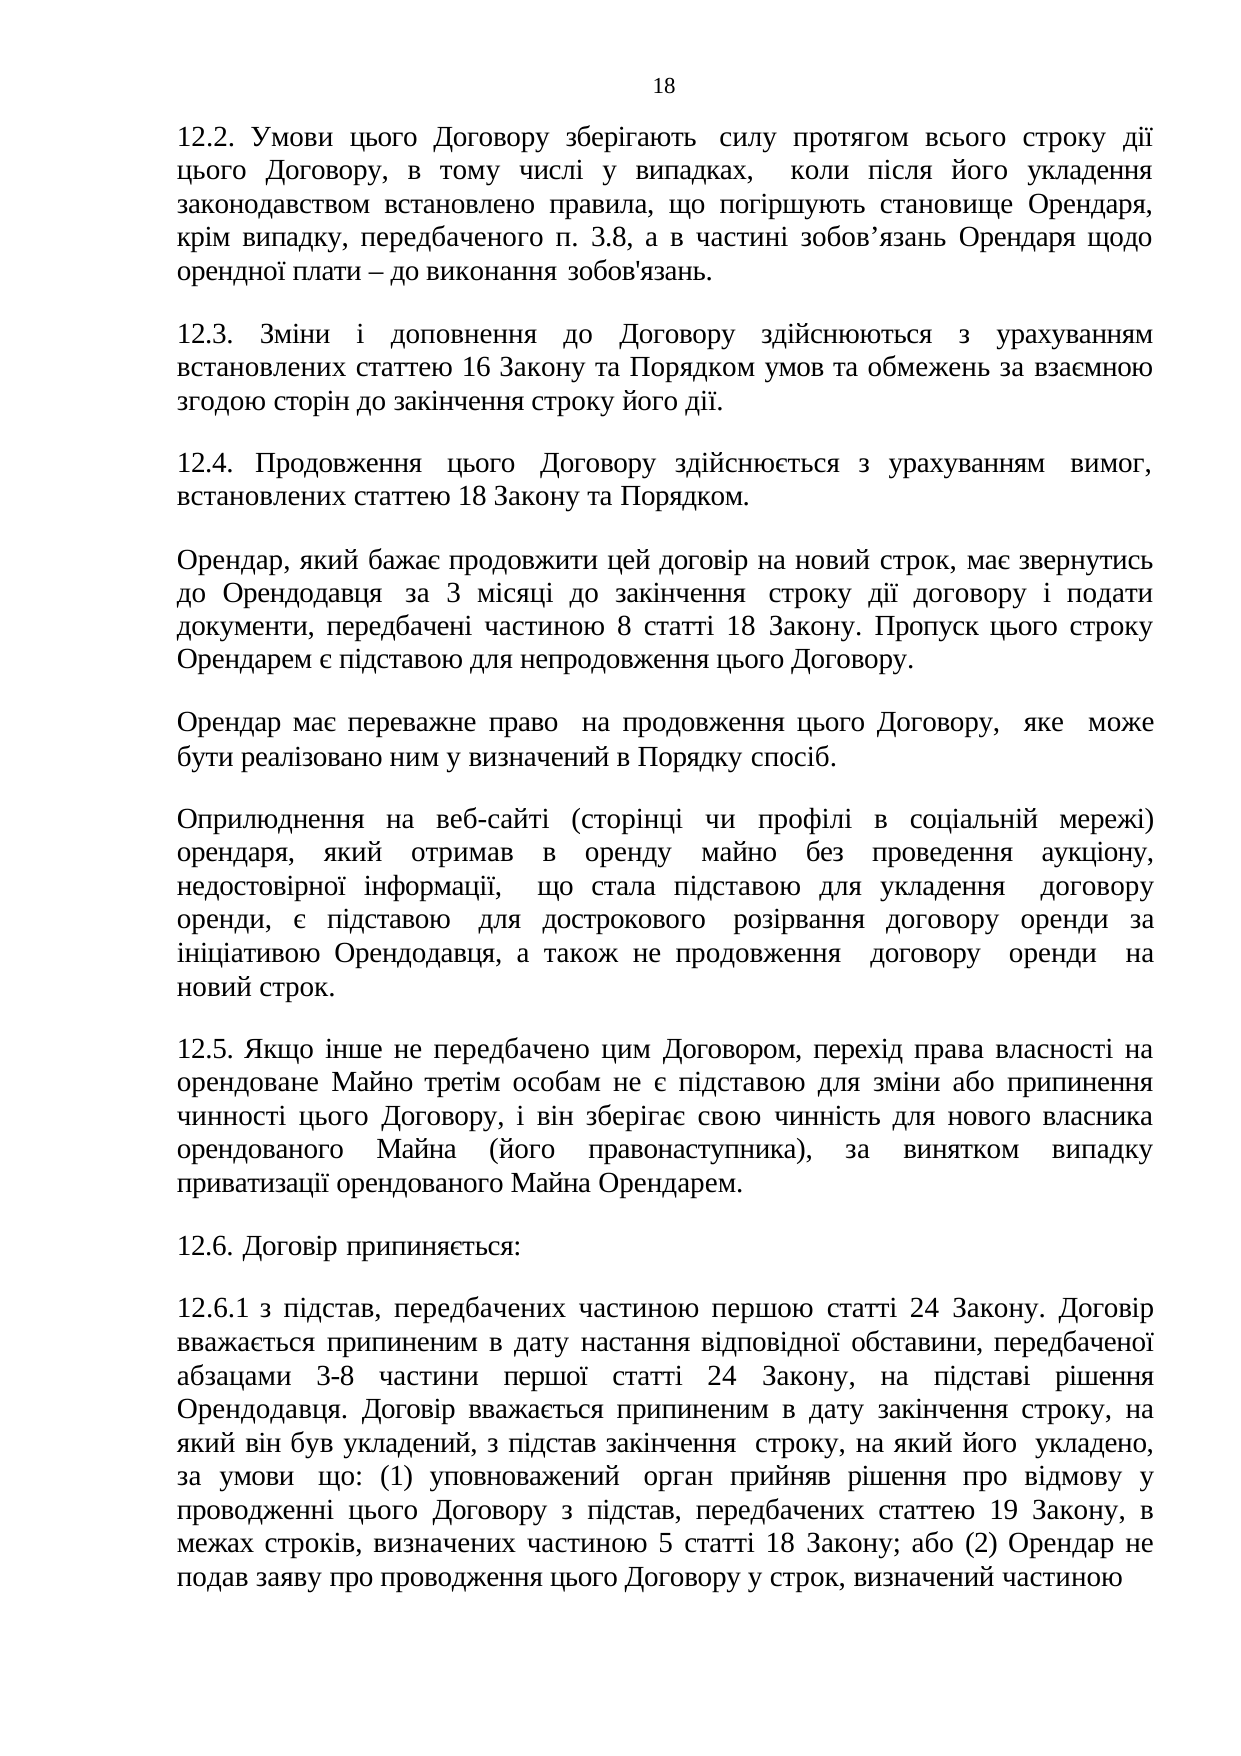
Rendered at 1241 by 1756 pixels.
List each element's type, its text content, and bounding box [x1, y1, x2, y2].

list Продовження цього Договору здійснюється з урахуванням вимог, встановлених статтею 18 Закону та Порядком. [177, 446, 1152, 512]
list Умови цього Договору зберігають силу протягом всього строку дії цього Договору, в тому числі у випадках, коли після його укладення законодавством встановлено правила, що погіршують становище Орендаря, крім випадку, передбаченого п. 3.8, а в частині зобов’язань Орендаря щодо орендної плати – до виконання зобов'язань. [177, 119, 1153, 287]
list Договір припиняється: [177, 1228, 1215, 1262]
list з підстав, передбачених частиною першою статті 24 Закону. Договір вважається припиненим в дату настання відповідної обставини, передбаченої абзацами 3-8 частини першої статті 24 Закону, на підставі рішення Орендодавця. Договір вважається припиненим в дату закінчення строку, на який він був укладений, з підстав закінчення строку, на який його укладено, за умови що: (1) уповноважений орган прийняв рішення про відмову у проводженні цього Договору з підстав, передбачених статтею 19 Закону, в межах строків, визначених частиною 5 статті 18 Закону; або (2) Орендар не подав заяву про проводження цього Договору у строк, визначений частиною [177, 1291, 1154, 1592]
list Зміни і доповнення до Договору здійснюються з урахуванням встановлених статтею 16 Закону та Порядком умов та обмежень за взаємною згодою сторін до закінчення строку його дії. [177, 316, 1153, 417]
list Якщо інше не передбачено цим Договором, перехід права власності на орендоване Майно третім особам не є підставою для зміни або припинення чинності цього Договору, і він зберігає свою чинність для нового власника орендованого Майна (його правонаступника), за винятком випадку приватизації орендованого Майна Орендарем. [177, 1031, 1153, 1199]
text Орендар, який бажає продовжити цей договір на новий строк, має звернутись до Орендодавця за 3 місяці до закінчення строку дії договору і подати документи, передбачені частиною 8 статті 18 Закону. Пропуск цього строку Орендарем є підставою для непродовження цього Договору. [177, 543, 1153, 675]
text Оприлюднення на веб-сайті (сторінці чи профілі в соціальній мережі) орендаря, який отримав в оренду майно без проведення аукціону, недостовірної інформації, що стала підставою для укладення договору оренди, є підставою для дострокового розірвання договору оренди за ініціативою Орендодавця, а також не продовження договору оренди на новий строк. [177, 801, 1154, 1002]
text Орендар має переважне право на продовження цього Договору, яке може бути реалізовано ним у визначений в Порядку спосіб. [177, 704, 1154, 772]
